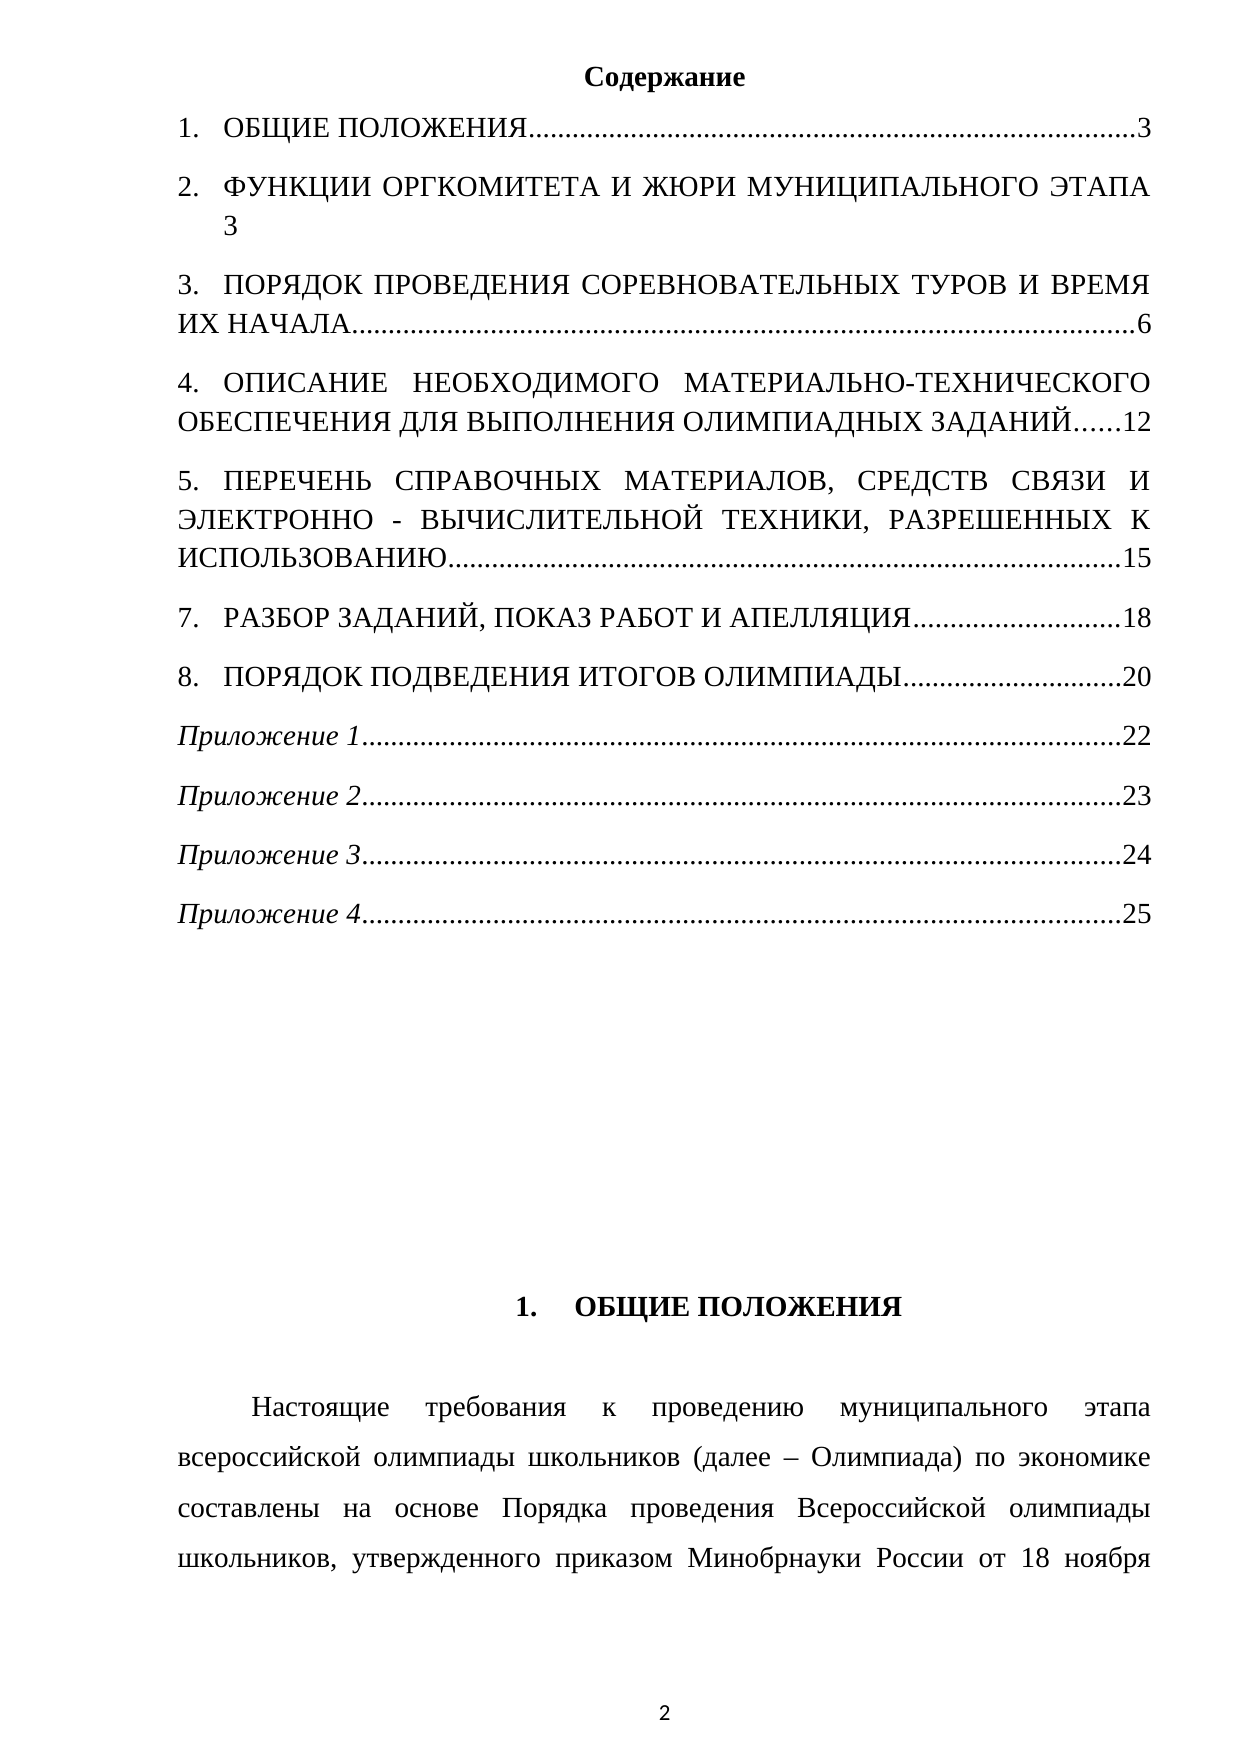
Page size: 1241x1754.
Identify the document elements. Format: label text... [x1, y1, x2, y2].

text ОБЩИЕ ПОЛОЖЕНИЯ [177, 1289, 1152, 1322]
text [177, 1389, 1152, 1574]
